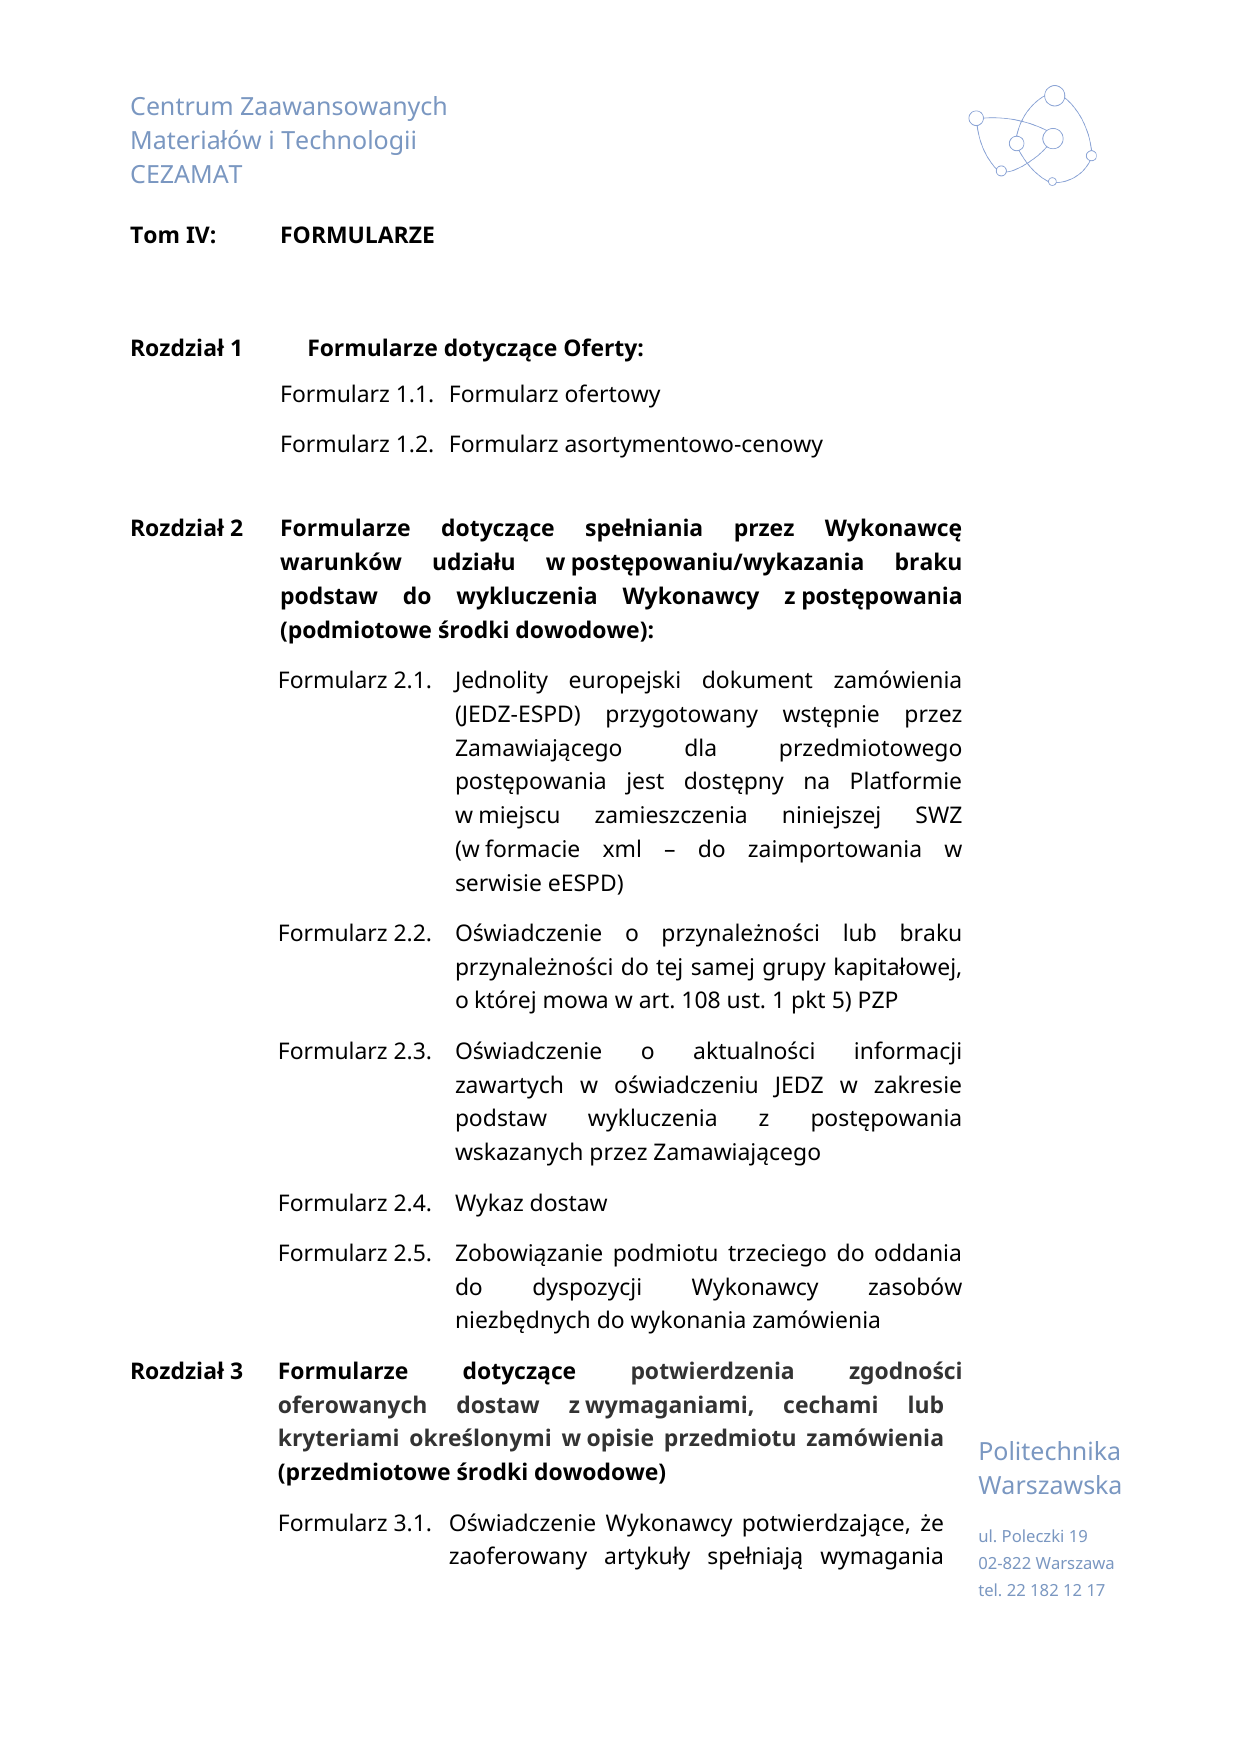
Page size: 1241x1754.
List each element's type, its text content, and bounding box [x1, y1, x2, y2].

text Formularz 1.1. Formularz ofertowy [280, 378, 963, 409]
text Rozdział 3 Formularze dotyczące potwierdzenia zgodności oferowanych dostaw z wymaganiami, cechami lub kryteriami określonymi w opisie przedmiotu zamówienia (przedmiotowe środki dowodowe) [130, 1355, 963, 1487]
text Formularz 2.5. Zobowiązanie podmiotu trzeciego do oddania do dyspozycji Wykonawcy zasobów niezbędnych do wykonania zamówienia [278, 1237, 963, 1336]
picture [968, 85, 1097, 186]
text Formularz 2.4. Wykaz dostaw [278, 1186, 963, 1218]
text Formularz 2.2. Oświadczenie o przynależności lub braku przynależności do tej samej grupy kapitałowej, o której mowa w art. 108 ust. 1 pkt 5) PZP [278, 917, 963, 1016]
text Rozdział 2 Formularze dotyczące spełniania przez Wykonawcę warunków udziału w postępowaniu/wykazania braku podstaw do wykluczenia Wykonawcy z postępowania (podmiotowe środki dowodowe): [130, 512, 963, 645]
text Formularz 1.2. Formularz asortymentowo-cenowy [280, 428, 963, 459]
text Formularz 2.1. Jednolity europejski dokument zamówienia (JEDZ-ESPD) przygotowany wstępnie przez Zamawiającego dla przedmiotowego postępowania jest dostępny na Platformie w miejscu zamieszczenia niniejszej SWZ (w formacie xml – do zaimportowania w serwisie eESPD) [278, 664, 963, 898]
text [278, 1506, 963, 1571]
text Formularz 2.3. Oświadczenie o aktualności informacji zawartych w oświadczeniu JEDZ w zakresie podstaw wykluczenia z postępowania wskazanych przez Zamawiającego [278, 1035, 963, 1167]
text Rozdział 1 Formularze dotyczące Oferty: [130, 331, 963, 363]
text Tom IV: FORMULARZE [130, 218, 963, 250]
